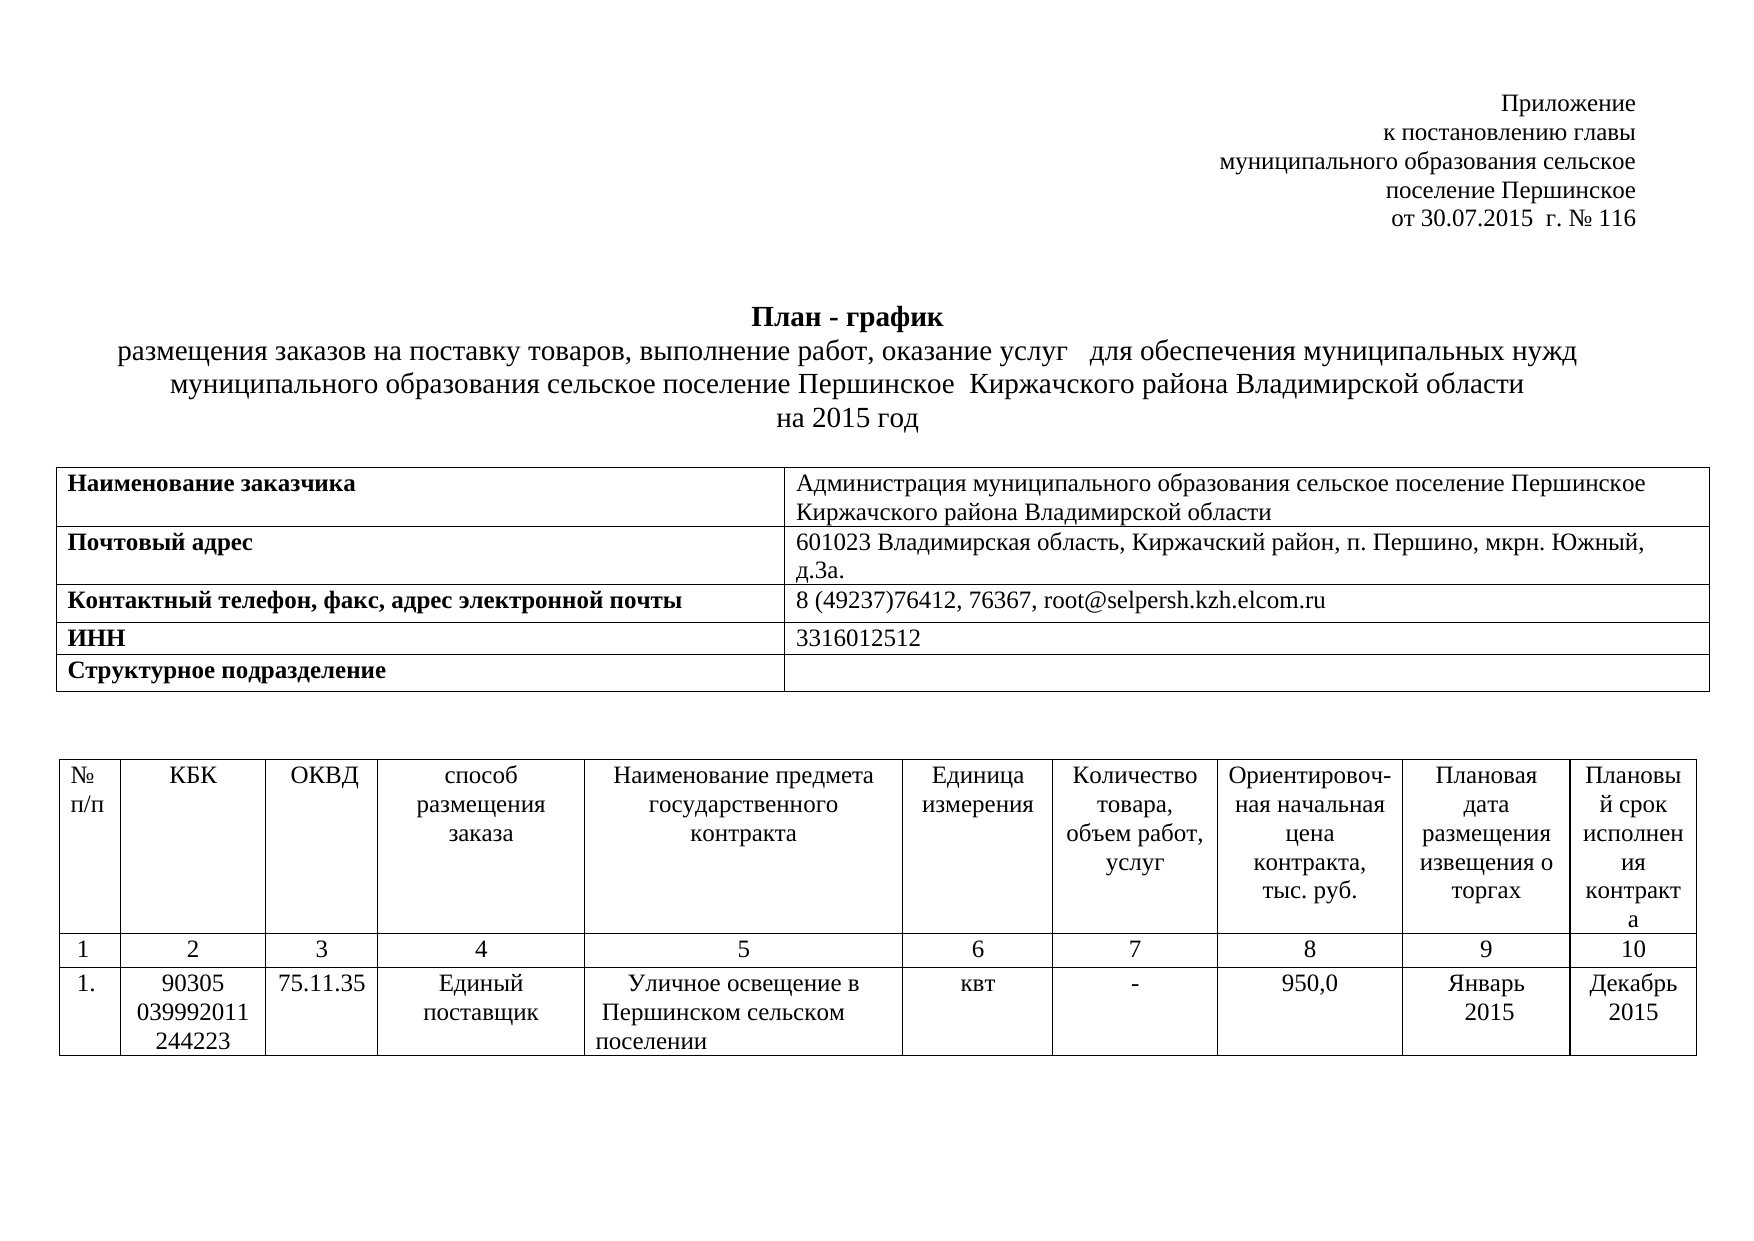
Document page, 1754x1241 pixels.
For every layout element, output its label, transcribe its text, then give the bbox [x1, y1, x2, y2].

table_cell 6 [903, 934, 1052, 967]
table_cell 8 [1218, 934, 1402, 967]
table_cell 3316012512 [785, 623, 1709, 654]
text муниципального образования сельское поселение Першинское Киржачского района Владимирской области [59, 366, 1636, 400]
table_header Наименование заказчика [57, 468, 784, 526]
table_cell 10 [1571, 934, 1696, 967]
table_header Ориентировоч- ная начальная цена контракта, тыс. руб. [1218, 760, 1402, 933]
text к постановлению главы [59, 117, 1636, 146]
table_cell Единый поставщик [378, 968, 584, 1054]
table_header Единица измерения [903, 760, 1052, 933]
text План - график [59, 299, 1636, 333]
table_header КБК [121, 760, 265, 933]
text от 30.07.2015 г. № 116 [59, 203, 1636, 232]
table_header ОКВД [266, 760, 377, 933]
table_header № п/п [60, 760, 120, 933]
table_cell ИНН [57, 623, 784, 654]
table_cell 75.11.35 [266, 968, 377, 1054]
table_header Плановая дата размещения извещения о торгах [1403, 760, 1569, 933]
table_cell 9 [1403, 934, 1569, 967]
table_cell квт [903, 968, 1052, 1054]
table_header Наименование предмета государственного контракта [585, 760, 902, 933]
table_header способ размещения заказа [378, 760, 584, 933]
table_cell 1 [60, 934, 120, 967]
table_cell Уличное освещение в Першинском сельском поселении [585, 968, 902, 1054]
table_header Плановый срок исполнения контракта [1571, 760, 1696, 933]
table_cell 601023 Владимирская область, Киржачский район, п. Першино, мкрн. Южный, д.3а. [785, 527, 1709, 584]
table_cell [785, 655, 1709, 691]
table_cell - [1053, 968, 1217, 1054]
table_cell Почтовый адрес [57, 527, 784, 584]
text на 2015 год [59, 400, 1636, 433]
table_cell 90305 039992011244223 [121, 968, 265, 1054]
table_cell Контактный телефон, факс, адрес электронной почты [57, 585, 784, 622]
table_cell 7 [1053, 934, 1217, 967]
text Приложение [59, 88, 1636, 117]
table_cell Декабрь 2015 [1571, 968, 1696, 1054]
table_cell 5 [585, 934, 902, 967]
table_cell Структурное подразделение [57, 655, 784, 691]
table_header Количество товара, объем работ, услуг [1053, 760, 1217, 933]
text муниципального образования сельское [59, 146, 1636, 175]
table_cell 950,0 [1218, 968, 1402, 1054]
text размещения заказов на поставку товаров, выполнение работ, оказание услуг для обеспечения муниципальных нужд [59, 333, 1636, 366]
table_cell 1. [60, 968, 120, 1054]
table_cell 3 [266, 934, 377, 967]
table_cell 8 (49237)76412, 76367, root@selpersh.kzh.elcom.ru [785, 585, 1709, 622]
text поселение Першинское [59, 175, 1636, 203]
table_cell 2 [121, 934, 265, 967]
table_cell 4 [378, 934, 584, 967]
table_header Администрация муниципального образования сельское поселение Першинское Киржачского района Владимирской области [785, 468, 1709, 526]
table_cell Январь 2015 [1403, 968, 1569, 1054]
